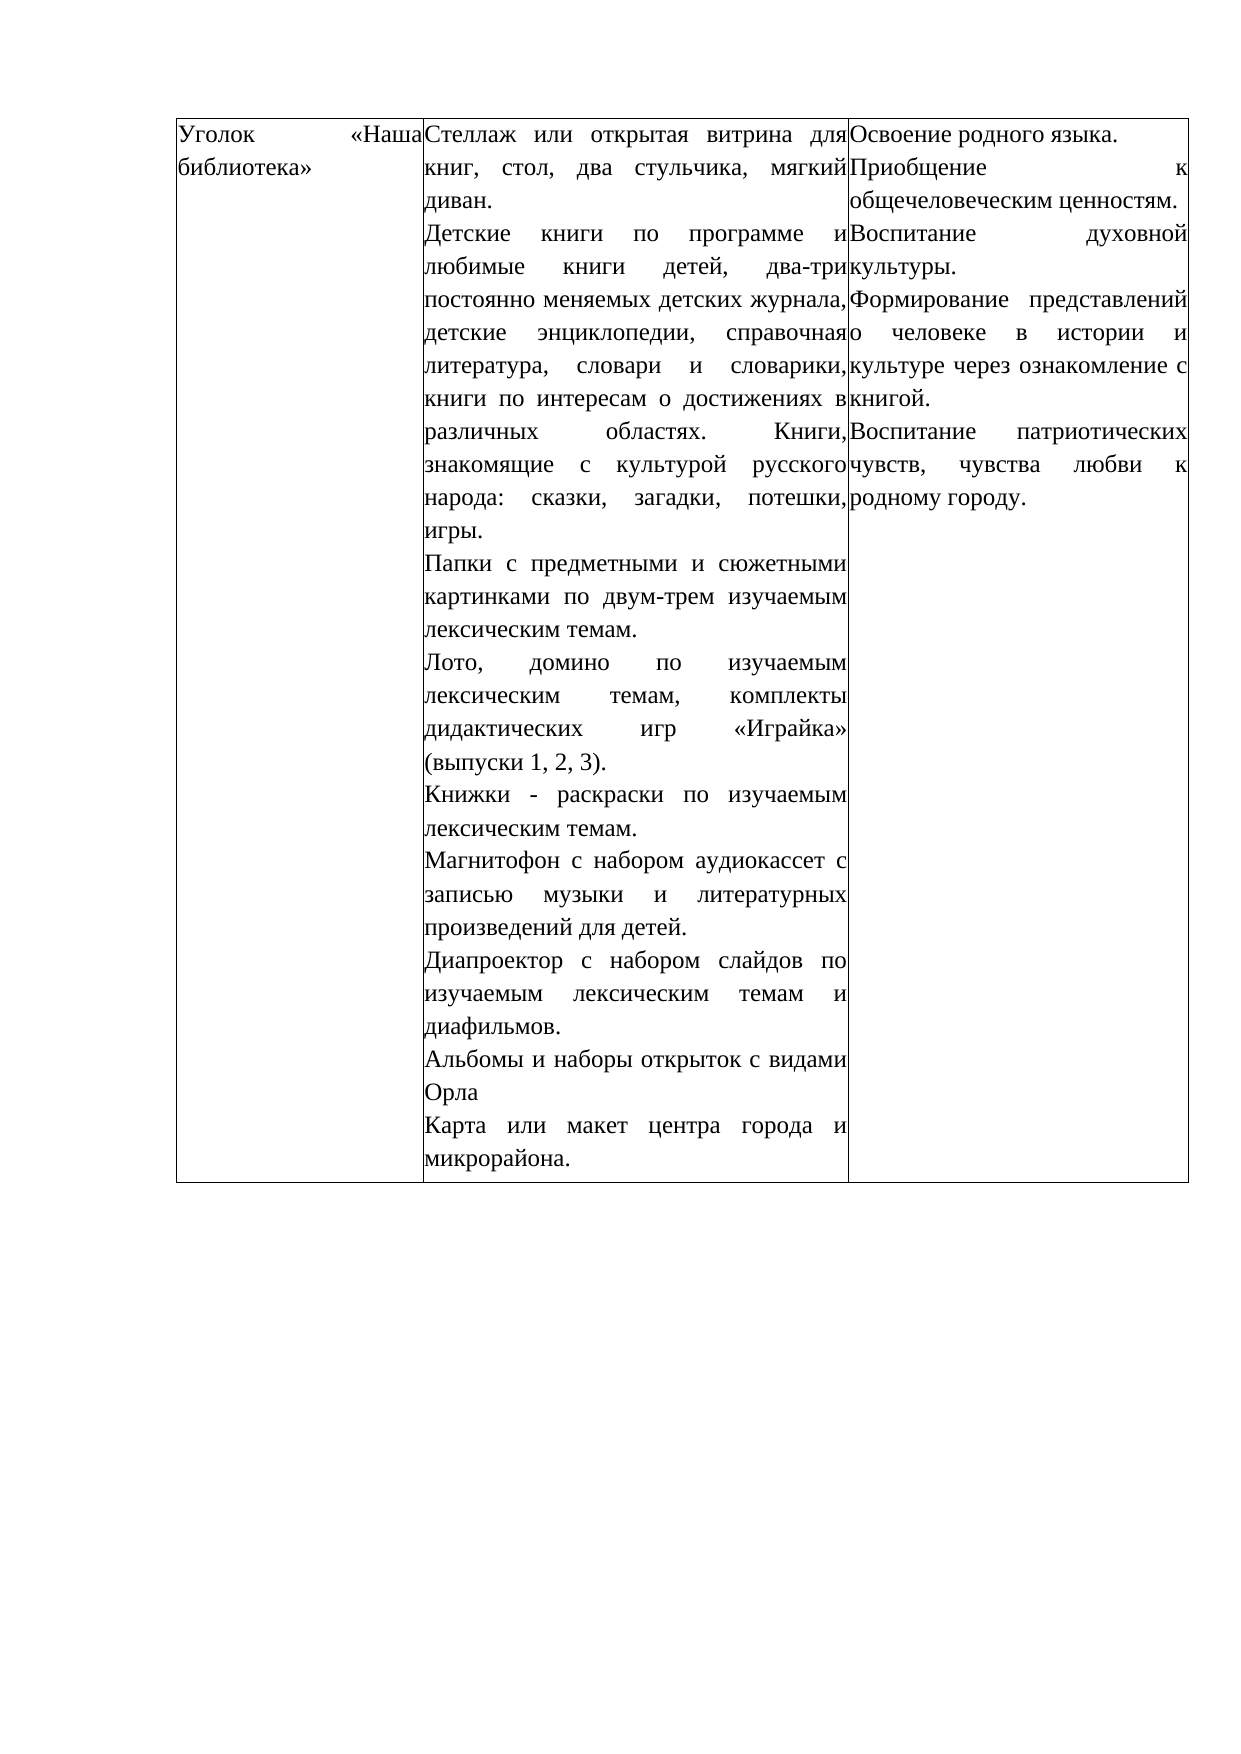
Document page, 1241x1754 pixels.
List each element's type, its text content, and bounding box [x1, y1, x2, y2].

table_cell Освоение родного языка. Приобщение к общечеловеческим ценностям. Воспитание духовной культуры. Формирование представлений о человеке в истории и культуре через ознакомление с книгой. Воспитание патриотических чувств, чувства любви к родному городу. [849, 119, 1188, 1182]
table_cell Уголок «Наша библиотека» [177, 119, 423, 1182]
table_cell Стеллаж или открытая витрина для книг, стол, два стульчика, мягкий диван. Детские книги по программе и любимые книги детей, два-три постоянно меняемых детских журнала, детские энциклопедии, справочная литература, словари и словарики, книги по интересам о достижениях в различных областях. Книги, знакомящие с культурой русского народа: сказки, загадки, потешки, игры. Папки с предметными и сюжетными картинками по двум-трем изучаемым лексическим темам. Лото, домино по изучаемым лексическим темам, комплекты дидактических игр «Играйка» (выпуски 1, 2, 3). Книжки - раскраски по изучаемым лексическим темам. Магнитофон с набором аудиокассет с записью музыки и литературных произведений для детей. Диапроектор с набором слайдов по изучаемым лексическим темам и диафильмов. Альбомы и наборы открыток с видами Орла Карта или макет центра города и микрорайона. [424, 119, 848, 1182]
